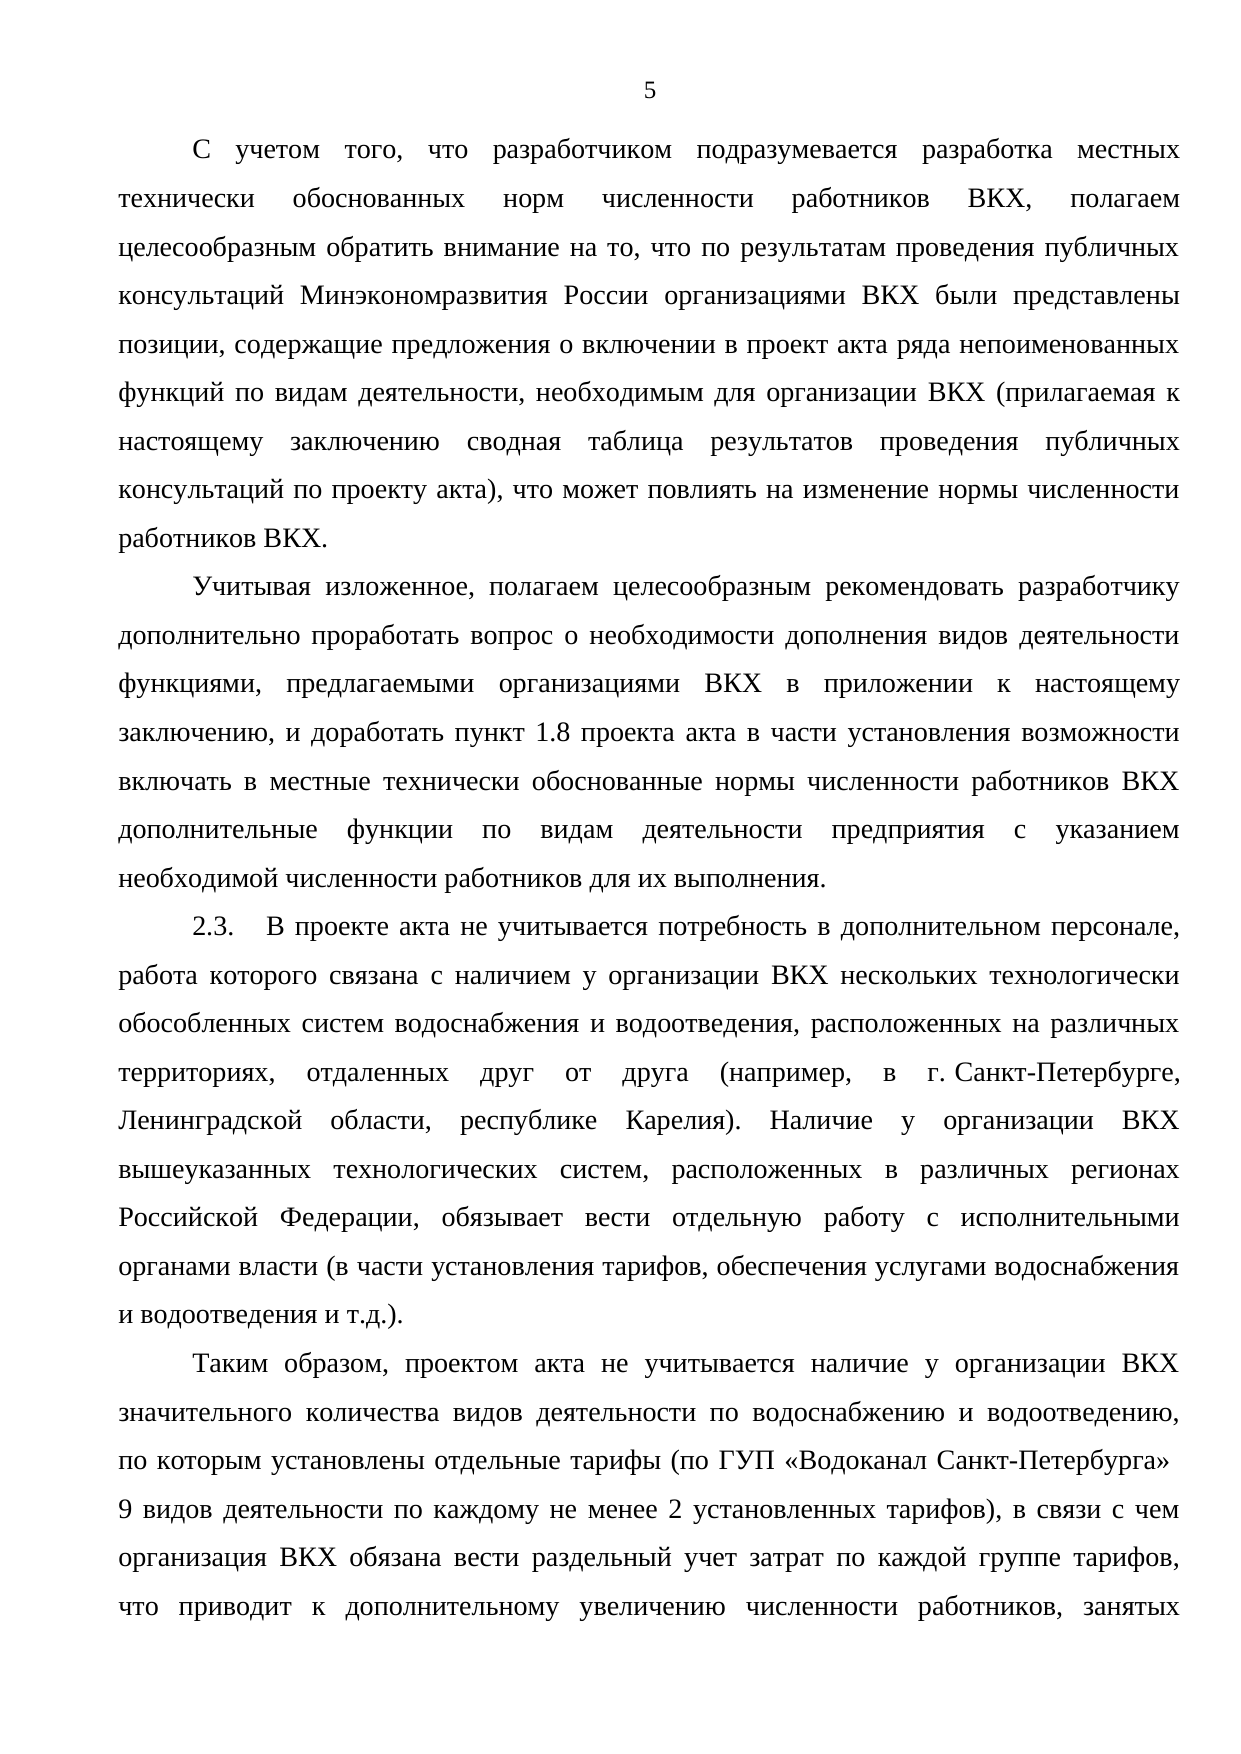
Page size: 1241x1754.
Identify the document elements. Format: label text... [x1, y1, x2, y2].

list В проекте акта не учитывается потребность в дополнительном персонале, работа которого связана с наличием у организации ВКХ нескольких технологически обособленных систем водоснабжения и водоотведения, расположенных на различных территориях, отдаленных друг от друга (например, в г. Санкт-Петербурге, Ленинградской области, республике Карелия). Наличие у организации ВКХ вышеуказанных технологических систем, расположенных в различных регионах Российской Федерации, обязывает вести отдельную работу с исполнительными органами власти (в части установления тарифов, обеспечения услугами водоснабжения и водоотведения и т.д.). [118, 909, 1181, 1330]
text Учитывая изложенное, полагаем целесообразным рекомендовать разработчику дополнительно проработать вопрос о необходимости дополнения видов деятельности функциями, предлагаемыми организациями ВКХ в приложении к настоящему заключению, и доработать пункт 1.8 проекта акта в части установления возможности включать в местные технически обоснованные нормы численности работников ВКХ дополнительные функции по видам деятельности предприятия с указанием необходимой численности работников для их выполнения. [118, 569, 1181, 893]
text С учетом того, что разработчиком подразумевается разработка местных технически обоснованных норм численности работников ВКХ, полагаем целесообразным обратить внимание на то, что по результатам проведения публичных консультаций Минэкономразвития России организациями ВКХ были представлены позиции, содержащие предложения о включении в проект акта ряда непоименованных функций по видам деятельности, необходимым для организации ВКХ (прилагаемая к настоящему заключению сводная таблица результатов проведения публичных консультаций по проекту акта), что может повлиять на изменение нормы численности работников ВКХ. [118, 132, 1181, 553]
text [118, 1346, 1181, 1621]
